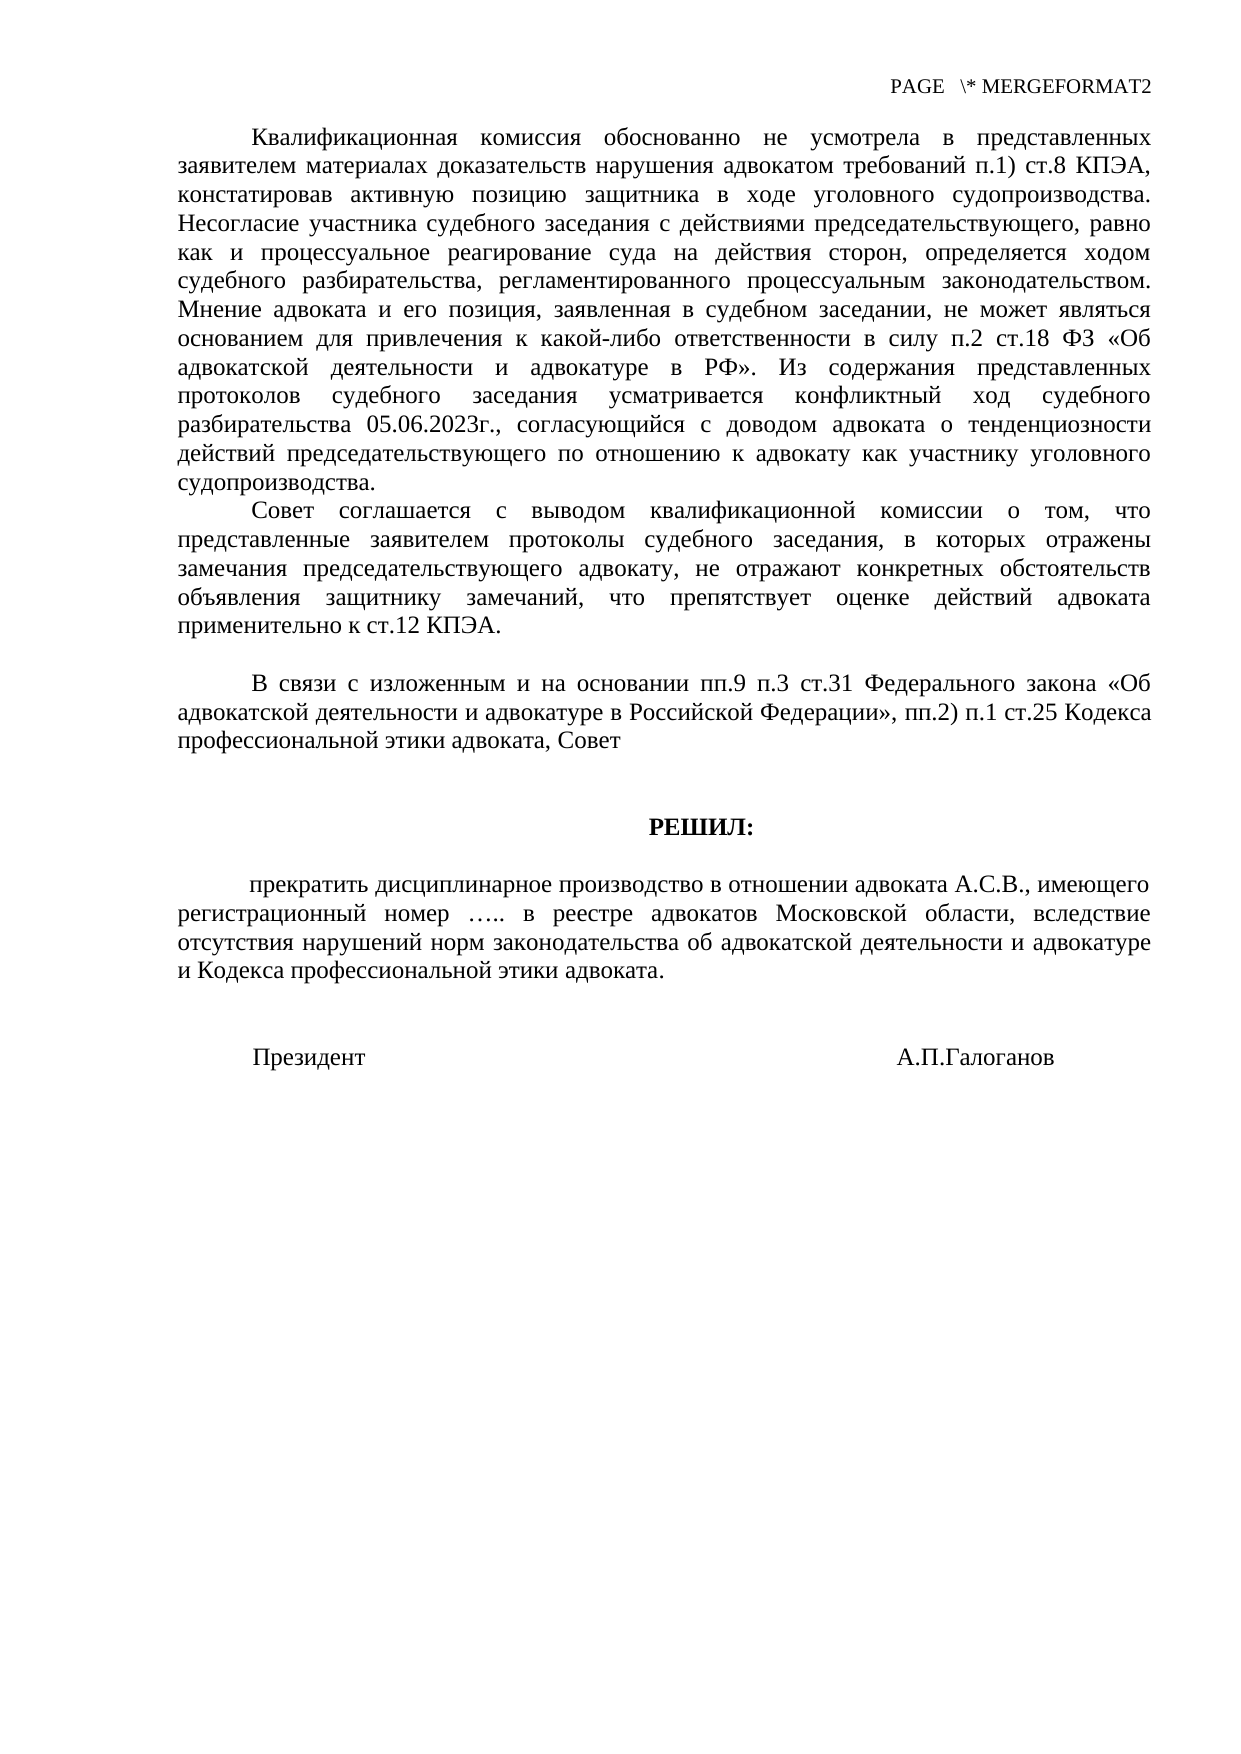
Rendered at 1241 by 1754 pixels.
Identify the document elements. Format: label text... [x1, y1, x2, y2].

text РЕШИЛ: [177, 812, 1152, 841]
text Совет соглашается с выводом квалификационной комиссии о том, что представленные заявителем протоколы судебного заседания, в которых отражены замечания председательствующего адвокату, не отражают конкретных обстоятельств объявления защитнику замечаний, что препятствует оценке действий адвоката применительно к ст.12 КПЭА. [177, 496, 1152, 639]
text Президент А.П.Галоганов [252, 1042, 1152, 1071]
text прекратить дисциплинарное производство в отношении адвоката А.С.В., имеющего регистрационный номер ….. в реестре адвокатов Московской области, вследствие отсутствия нарушений норм законодательства об адвокатской деятельности и адвокатуре и Кодекса профессиональной этики адвоката. [177, 869, 1152, 984]
text В связи с изложенным и на основании пп.9 п.3 ст.31 Федерального закона «Об адвокатской деятельности и адвокатуре в Российской Федерации», пп.2) п.1 ст.25 Кодекса профессиональной этики адвоката, Совет [177, 668, 1152, 754]
text Квалификационная комиссия обоснованно не усмотрела в представленных заявителем материалах доказательств нарушения адвокатом требований п.1) ст.8 КПЭА, констатировав активную позицию защитника в ходе уголовного судопроизводства. Несогласие участника судебного заседания с действиями председательствующего, равно как и процессуальное реагирование суда на действия сторон, определяется ходом судебного разбирательства, регламентированного процессуальным законодательством. Мнение адвоката и его позиция, заявленная в судебном заседании, не может являться основанием для привлечения к какой-либо ответственности в силу п.2 ст.18 ФЗ «Об адвокатской деятельности и адвокатуре в РФ». Из содержания представленных протоколов судебного заседания усматривается конфликтный ход судебного разбирательства 05.06.2023г., согласующийся с доводом адвоката о тенденциозности действий председательствующего по отношению к адвокату как участнику уголовного судопроизводства. [177, 122, 1152, 496]
